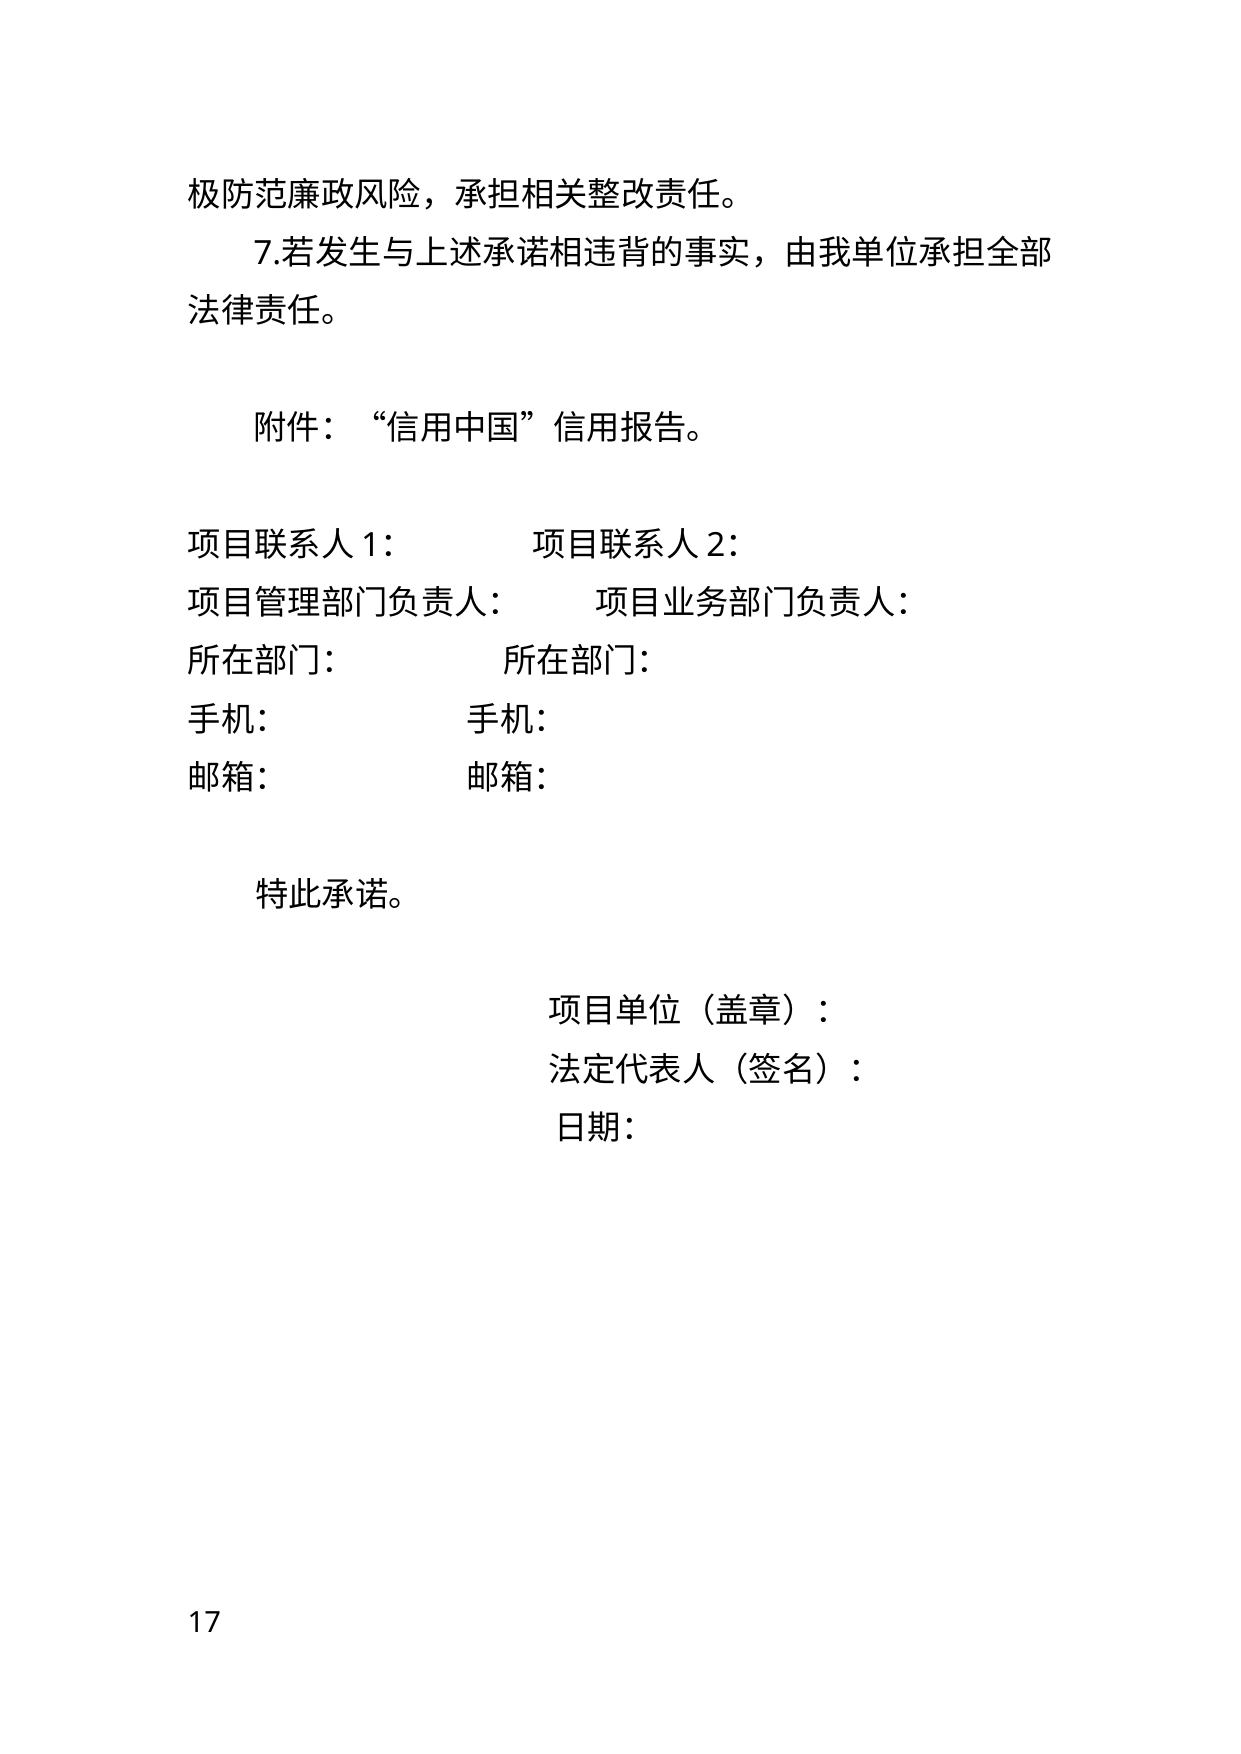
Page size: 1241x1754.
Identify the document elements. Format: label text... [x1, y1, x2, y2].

text 7.若发生与上述承诺相违背的事实，由我单位承担全部法律责任。 [187, 218, 1053, 334]
text 项目单位（盖章）： [187, 976, 1053, 1034]
text 手机： 手机： [187, 684, 1053, 743]
text 邮箱： 邮箱： [187, 743, 1053, 801]
text 特此承诺。 [187, 859, 1053, 918]
text 所在部门： 所在部门： [187, 626, 1053, 684]
text 附件：“信用中国”信用报告。 [187, 393, 1053, 451]
text 日期： [187, 1093, 1053, 1151]
text 项目联系人1： 项目联系人2： [187, 509, 1053, 568]
text 法定代表人（签名）： [187, 1034, 1053, 1093]
text 项目管理部门负责人： 项目业务部门负责人： [187, 568, 1053, 626]
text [187, 159, 1053, 218]
